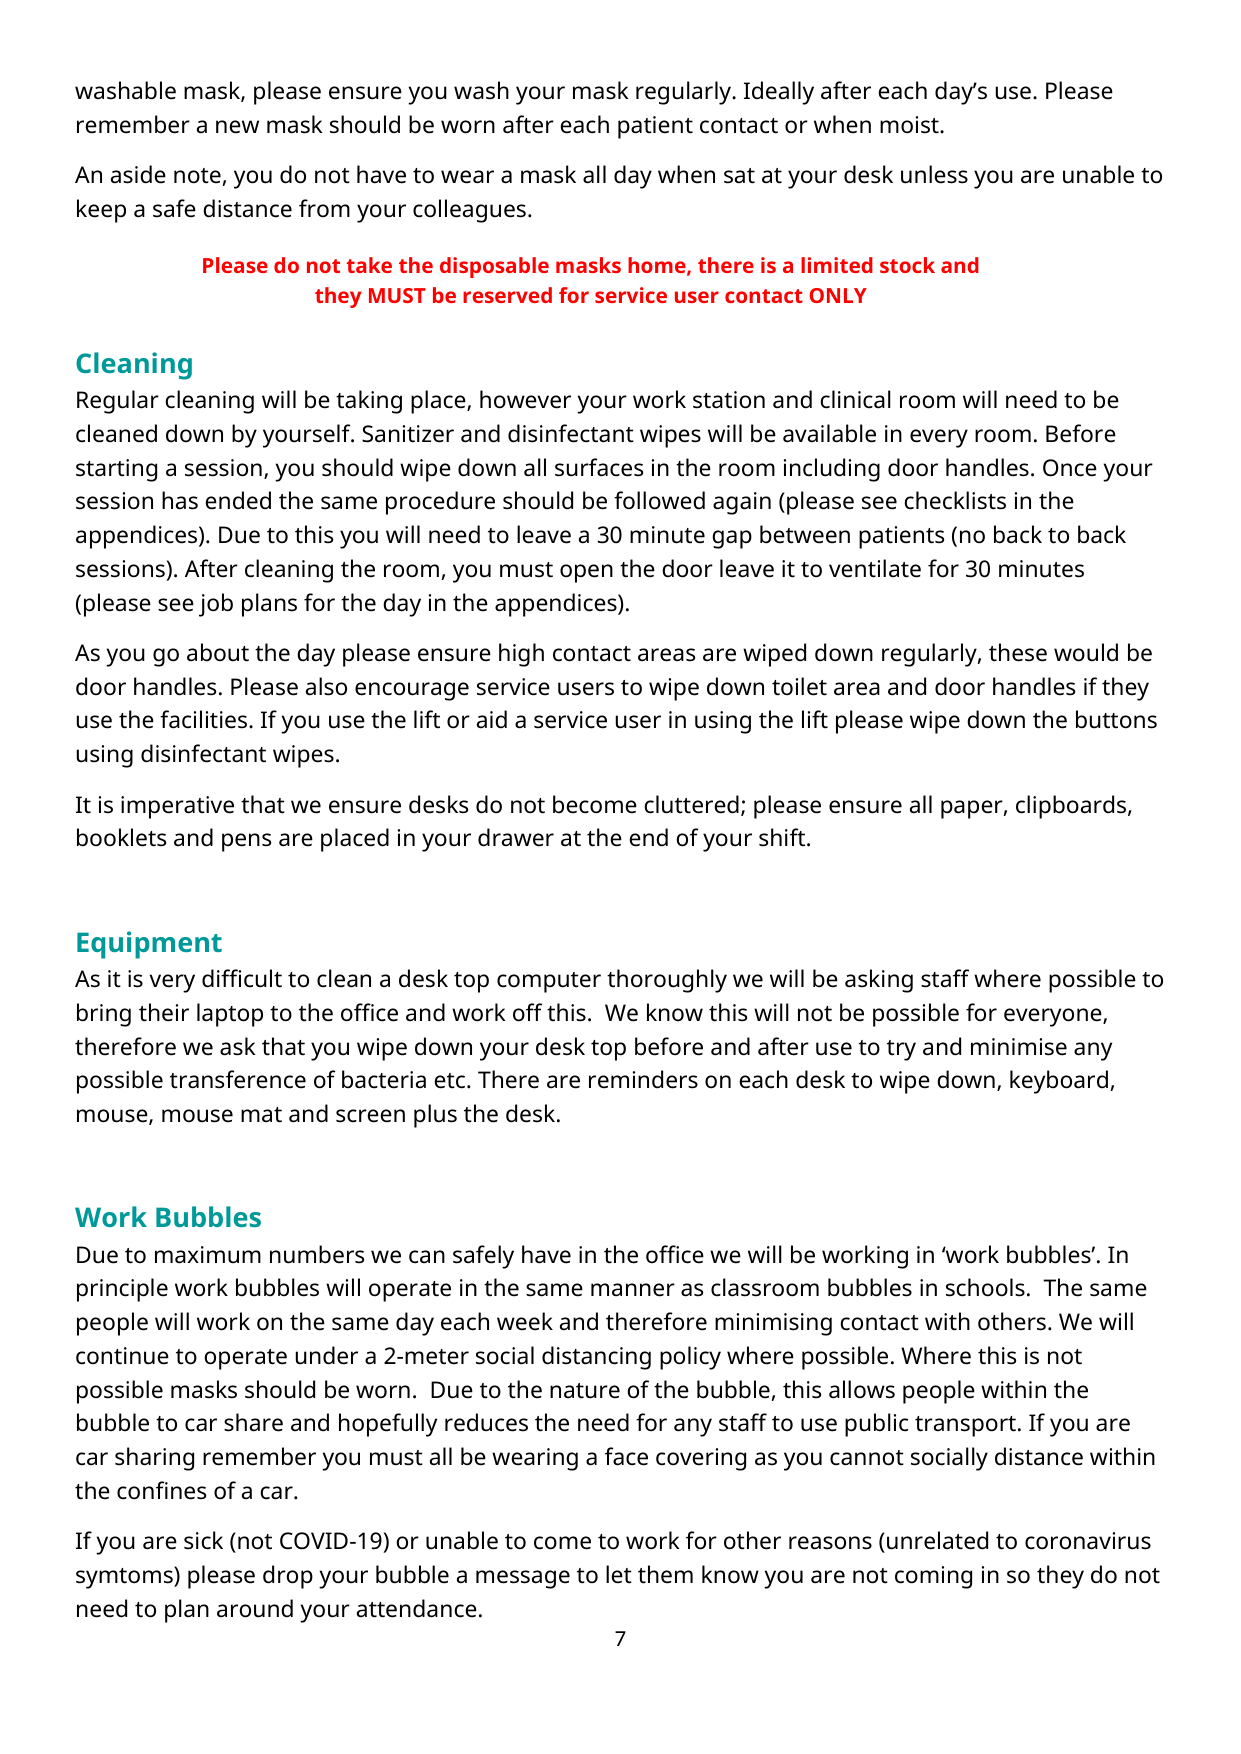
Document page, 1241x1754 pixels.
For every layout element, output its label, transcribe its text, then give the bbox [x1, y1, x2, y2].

text If you are sick (not COVID-19) or unable to come to work for other reasons (unrelated to coronavirus symtoms) please drop your bubble a message to let them know you are not coming in so they do not need to plan around your attendance. [75, 1525, 1165, 1624]
text As it is very difficult to clean a desk top computer thoroughly we will be asking staff where possible to bring their laptop to the office and work off this. We know this will not be possible for everyone, therefore we ask that you wipe down your desk top before and after use to try and minimise any possible transference of bacteria etc. There are reminders on each desk to wipe down, keyboard, mouse, mouse mat and screen plus the desk. [75, 963, 1165, 1129]
subtitle Cleaning [75, 344, 1165, 381]
text An aside note, you do not have to wear a mask all day when sat at your desk unless you are unable to keep a safe distance from your colleagues. [75, 159, 1165, 224]
text Due to maximum numbers we can safely have in the office we will be working in ‘work bubbles’. In principle work bubbles will operate in the same manner as classroom bubbles in schools. The same people will work on the same day each week and therefore minimising contact with others. We will continue to operate under a 2-meter social distancing policy where possible. Where this is not possible masks should be worn. Due to the nature of the bubble, this allows people within the bubble to car share and hopefully reduces the need for any staff to use public transport. If you are car sharing remember you must all be wearing a face covering as you cannot socially distance within the confines of a car. [75, 1238, 1165, 1506]
text As you go about the day please ensure high contact areas are wiped down regularly, these would be door handles. Please also encourage service users to wipe down toilet area and door handles if they use the facilities. If you use the lift or aid a service user in using the lift please wipe down the buttons using disinfectant wipes. [75, 637, 1165, 769]
subtitle Equipment [75, 923, 1165, 960]
subtitle Work Bubbles [75, 1199, 1165, 1236]
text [75, 75, 1165, 140]
text Regular cleaning will be taking place, however your work station and clinical room will need to be cleaned down by yourself. Sanitizer and disinfectant wipes will be available in every room. Before starting a session, you should wipe down all surfaces in the room including door handles. Once your session has ended the same procedure should be followed again (please see checklists in the appendices). Due to this you will need to leave a 30 minute gap between patients (no back to back sessions). After cleaning the room, you must open the door leave it to ventilate for 30 minutes (please see job plans for the day in the appendices). [75, 384, 1165, 618]
text It is imperative that we ensure desks do not become cluttered; please ensure all paper, clipboards, booklets and pens are placed in your drawer at the end of your shift. [75, 788, 1165, 853]
